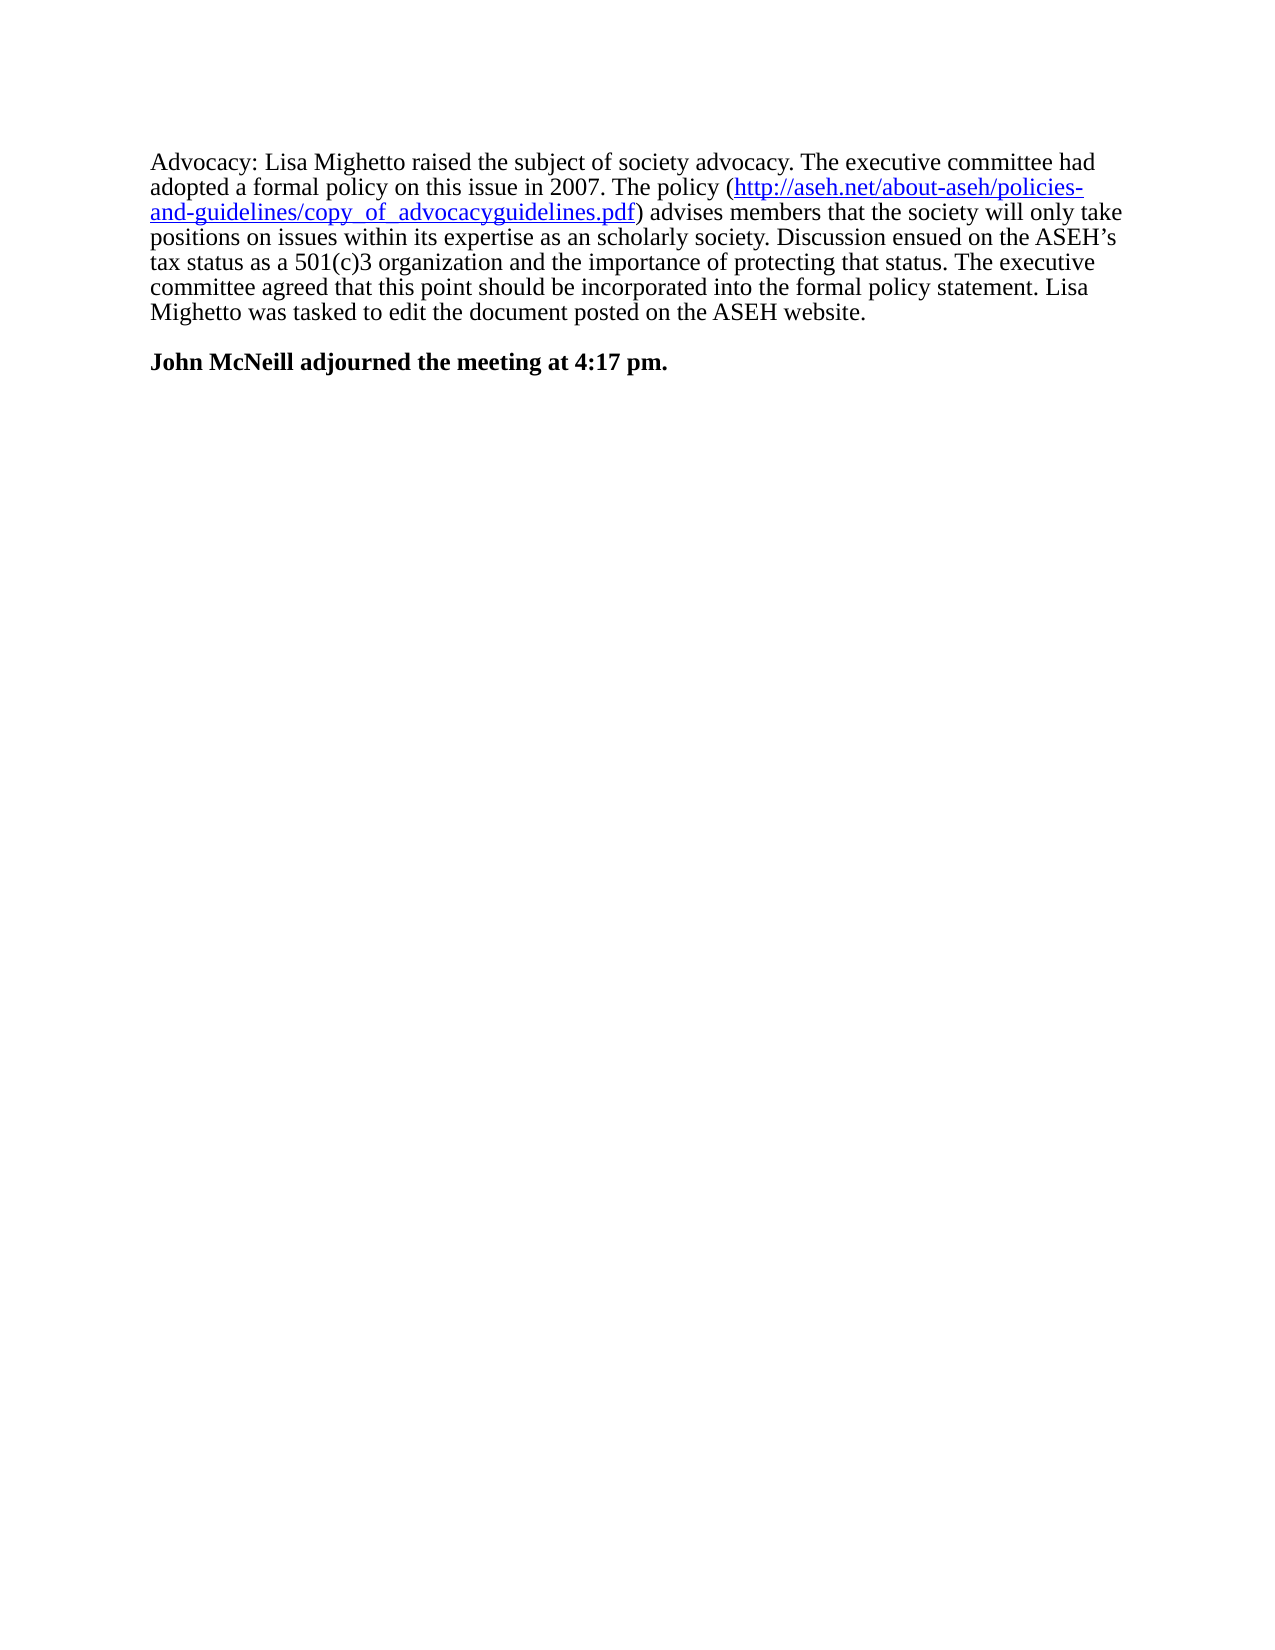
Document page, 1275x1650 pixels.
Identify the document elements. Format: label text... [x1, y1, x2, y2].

text Advocacy: Lisa Mighetto raised the subject of society advocacy. The executive committee had adopted a formal policy on this issue in 2007. The policy (http://aseh.net/about-aseh/policies-and-guidelines/copy_of_advocacyguidelines.pdf) advises members that the society will only take positions on issues within its expertise as an scholarly society. Discussion ensued on the ASEH’s tax status as a 501(c)3 organization and the importance of protecting that status. The executive committee agreed that this point should be incorporated into the formal policy statement. Lisa Mighetto was tasked to edit the document posted on the ASEH website. [150, 150, 1125, 325]
text John McNeill adjourned the meeting at 4:17 pm. [150, 350, 1125, 375]
